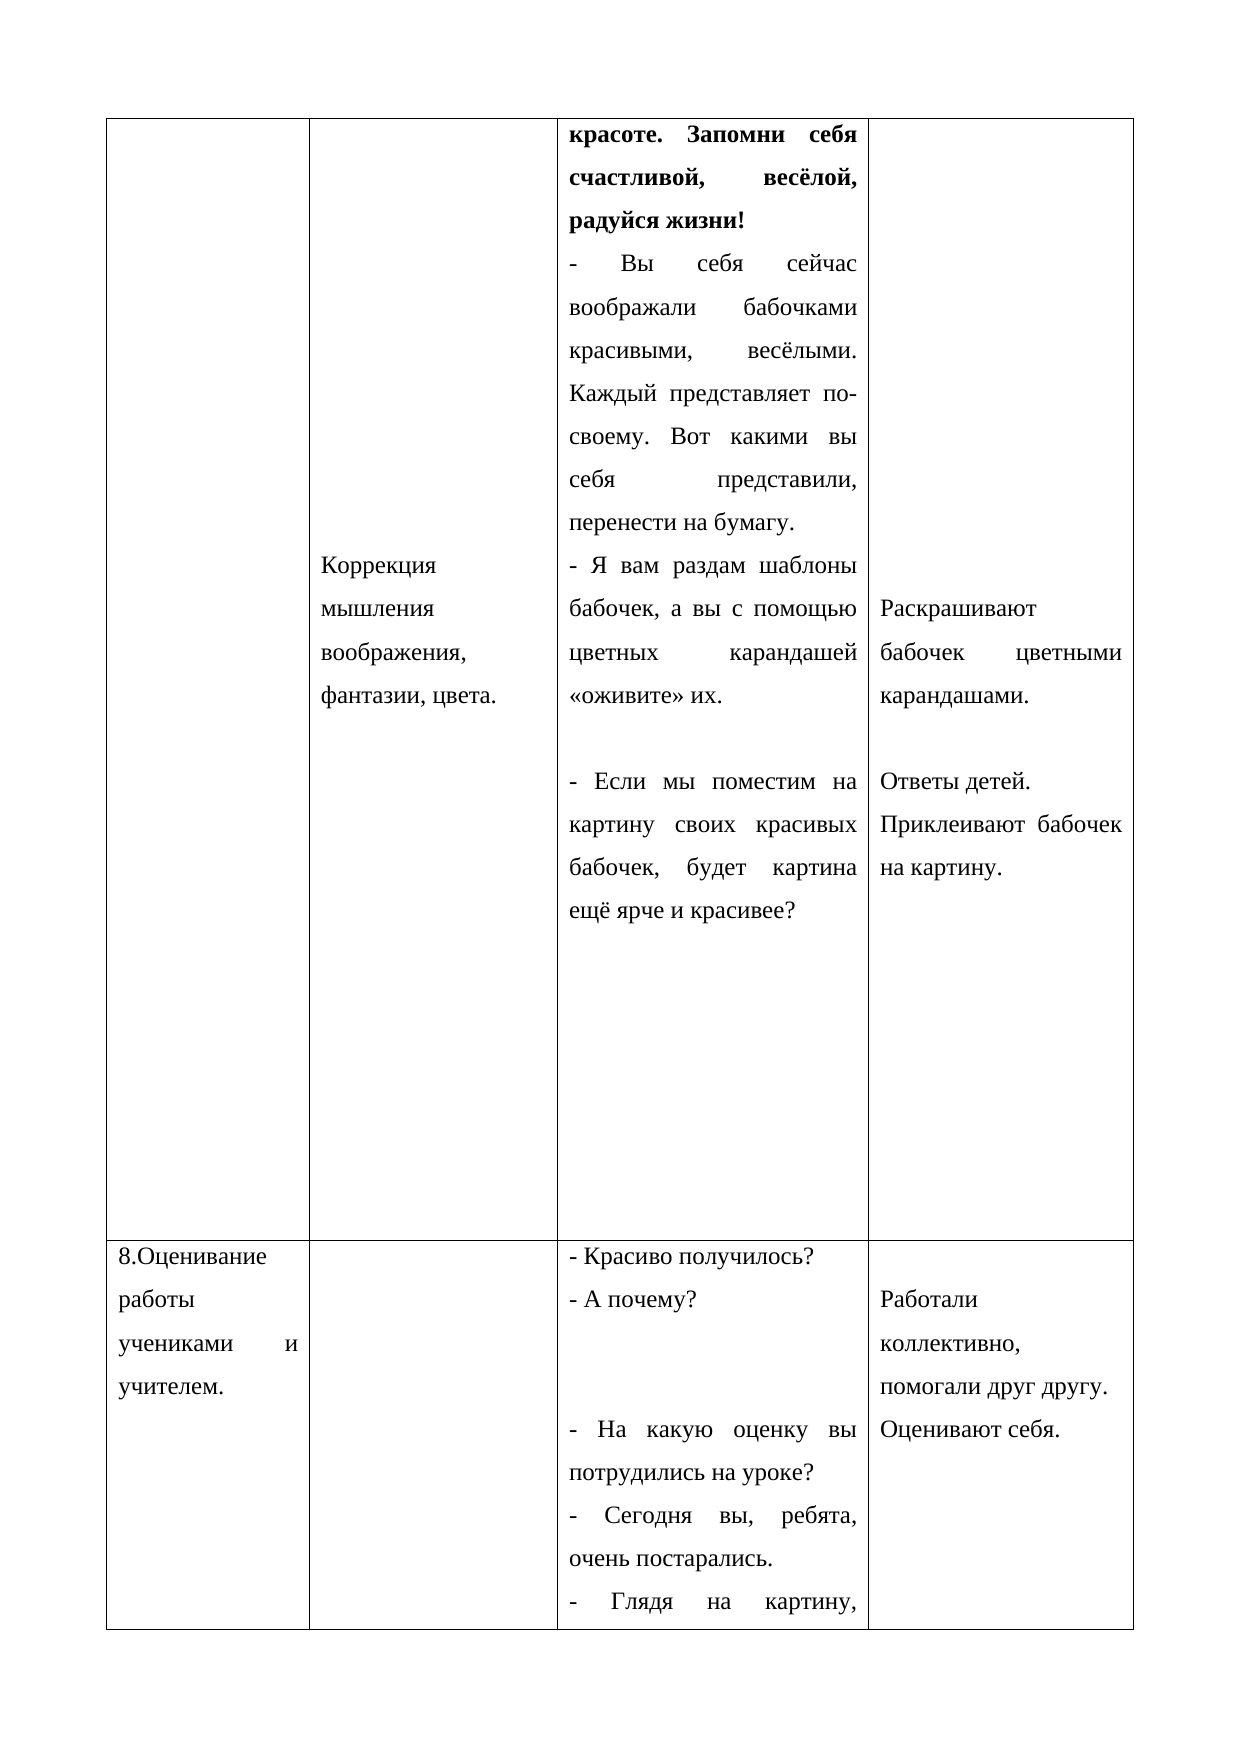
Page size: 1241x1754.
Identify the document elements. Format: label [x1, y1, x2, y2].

table_cell [310, 119, 557, 1240]
table_cell [107, 1241, 309, 1629]
table_cell [558, 1241, 868, 1629]
table_cell [869, 119, 1133, 1240]
table_cell [310, 1241, 557, 1629]
table_cell [107, 119, 309, 1240]
table_cell [869, 1241, 1133, 1629]
table_cell [558, 119, 868, 1240]
